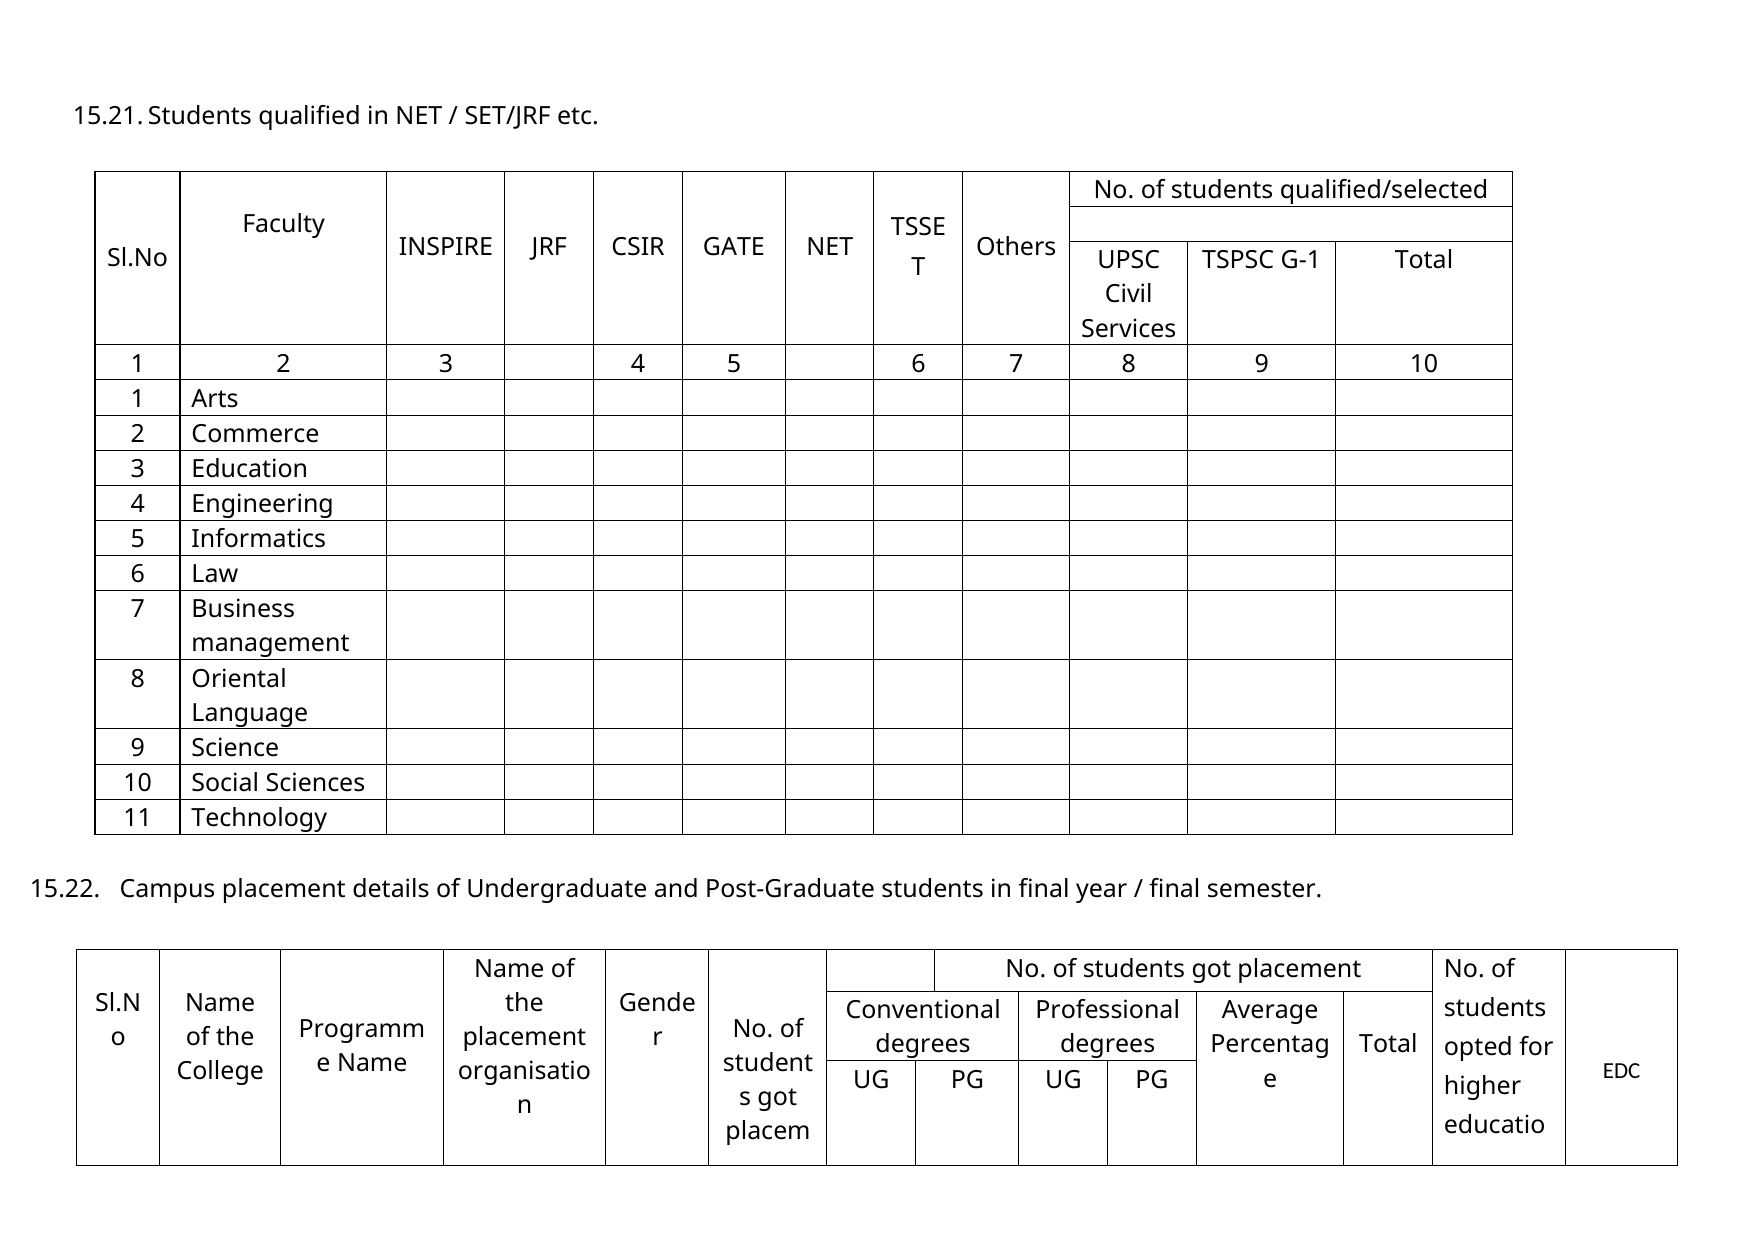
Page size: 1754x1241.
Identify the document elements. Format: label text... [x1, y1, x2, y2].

table_cell 4 [96, 486, 179, 520]
table_cell [1070, 556, 1187, 590]
table_cell [786, 556, 873, 590]
table_header No. of students got placement [935, 950, 1432, 991]
table_cell [963, 521, 1069, 555]
table_cell 7 [963, 345, 1069, 379]
table_cell [505, 591, 593, 659]
table_cell [963, 660, 1069, 728]
table_header NET [786, 172, 873, 344]
table_cell [1070, 207, 1512, 241]
table_cell Total [1336, 242, 1512, 344]
table_header Sl.No [96, 172, 179, 344]
table_cell [786, 591, 873, 659]
table_cell Informatics [181, 521, 386, 555]
table_cell PG [1108, 1061, 1196, 1165]
table_cell [963, 416, 1069, 449]
table_cell 8 [96, 660, 179, 728]
table_cell [874, 486, 962, 520]
table_cell [786, 660, 873, 728]
table_header Name of the placement organisation [444, 950, 605, 1165]
table_cell [874, 765, 962, 798]
table_cell [387, 556, 504, 590]
text 15.21. Students qualified in NET / SET/JRF etc. [73, 97, 1724, 132]
table_cell Education [181, 451, 386, 485]
table_cell [683, 416, 785, 449]
table_header Gender [606, 950, 708, 1165]
table_cell 7 [96, 591, 179, 659]
table_cell [505, 345, 593, 379]
table_cell [683, 765, 785, 798]
table_cell UG [1019, 1061, 1107, 1165]
table_cell 1 [96, 380, 179, 414]
table_cell [505, 380, 593, 414]
table_cell [786, 729, 873, 763]
table_cell Social Sciences [181, 765, 386, 798]
table_cell [963, 800, 1069, 834]
table_cell [786, 380, 873, 414]
table_cell [1070, 660, 1187, 728]
table_cell [387, 416, 504, 449]
table_header [827, 950, 934, 991]
table_cell [505, 765, 593, 798]
table_cell 9 [1188, 345, 1335, 379]
table_cell [594, 591, 682, 659]
table_cell [1336, 416, 1512, 449]
table_cell [387, 486, 504, 520]
table_header Faculty [181, 172, 386, 344]
table_cell Average Percentage [1197, 992, 1343, 1165]
table_header Sl.No [77, 950, 159, 1165]
table_cell [1070, 591, 1187, 659]
table_cell [1188, 416, 1335, 449]
table_cell Engineering [181, 486, 386, 520]
table_cell [1188, 729, 1335, 763]
table_cell [505, 556, 593, 590]
table_cell [1336, 729, 1512, 763]
table_cell [1336, 486, 1512, 520]
table_cell [963, 451, 1069, 485]
table_cell 1 [96, 345, 179, 379]
table_cell 4 [594, 345, 682, 379]
table_cell [786, 486, 873, 520]
table_cell [1188, 451, 1335, 485]
table_header CSIR [594, 172, 682, 344]
table_cell 2 [181, 345, 386, 379]
table_cell [1070, 729, 1187, 763]
table_cell [505, 486, 593, 520]
table_cell [387, 521, 504, 555]
table_cell [505, 416, 593, 449]
table_cell [594, 486, 682, 520]
table_cell Science [181, 729, 386, 763]
table_cell [683, 591, 785, 659]
table_cell [1336, 591, 1512, 659]
table_cell [1336, 800, 1512, 834]
table_cell [874, 416, 962, 449]
table_cell [1188, 800, 1335, 834]
table_cell [1188, 765, 1335, 798]
table_cell [594, 729, 682, 763]
table_cell [874, 521, 962, 555]
table_cell [505, 660, 593, 728]
table_cell 6 [96, 556, 179, 590]
table_cell [1070, 800, 1187, 834]
table_cell Commerce [181, 416, 386, 449]
table_cell [387, 765, 504, 798]
table_cell [683, 800, 785, 834]
table_cell [963, 765, 1069, 798]
table_cell [387, 800, 504, 834]
table_cell [594, 521, 682, 555]
table_header EDC [1566, 950, 1677, 1165]
table_cell [874, 451, 962, 485]
table_cell [505, 800, 593, 834]
table_cell UG [827, 1061, 915, 1165]
table_cell [786, 416, 873, 449]
table_cell 3 [387, 345, 504, 379]
table_cell [874, 660, 962, 728]
table_cell [874, 800, 962, 834]
table_cell [874, 729, 962, 763]
table_cell [683, 521, 785, 555]
table_header Others [963, 172, 1069, 344]
table_cell [387, 729, 504, 763]
table_header No. of students got placement [709, 950, 826, 1165]
table_cell [683, 451, 785, 485]
table_cell [1188, 591, 1335, 659]
table_cell [1070, 416, 1187, 449]
table_cell [505, 729, 593, 763]
table_cell [505, 451, 593, 485]
table_cell 2 [96, 416, 179, 449]
table_cell Professional degrees [1019, 992, 1196, 1060]
table_cell [1336, 380, 1512, 414]
table_cell 10 [1336, 345, 1512, 379]
text 15.22. Campus placement details of Undergraduate and Post-Graduate students in final year / final semester. [29, 871, 1724, 905]
table_cell [505, 521, 593, 555]
table_cell [683, 556, 785, 590]
table_cell [594, 765, 682, 798]
table_cell [594, 800, 682, 834]
table_cell Technology [181, 800, 386, 834]
table_cell [963, 556, 1069, 590]
table_cell [1070, 380, 1187, 414]
table_cell [1070, 521, 1187, 555]
table_cell [594, 380, 682, 414]
table_cell 5 [96, 521, 179, 555]
table_cell [963, 729, 1069, 763]
table_cell 10 [96, 765, 179, 798]
table_cell [1070, 765, 1187, 798]
table_cell [1336, 451, 1512, 485]
table_cell [963, 380, 1069, 414]
table_cell [1336, 765, 1512, 798]
table_cell UPSC Civil Services [1070, 242, 1187, 344]
table_header GATE [683, 172, 785, 344]
table_cell 5 [683, 345, 785, 379]
table_cell Total [1344, 992, 1432, 1165]
table_cell [594, 416, 682, 449]
table_cell [786, 800, 873, 834]
table_cell [786, 521, 873, 555]
table_cell [594, 451, 682, 485]
table_header INSPIRE [387, 172, 504, 344]
table_header Programme Name [281, 950, 443, 1165]
table_header No. of students qualified/selected [1070, 172, 1512, 206]
table_cell [1336, 660, 1512, 728]
table_cell [683, 380, 785, 414]
table_cell [874, 380, 962, 414]
table_cell [594, 660, 682, 728]
table_cell Oriental Language [181, 660, 386, 728]
table_cell Arts [181, 380, 386, 414]
table_cell [963, 591, 1069, 659]
table_header Name of the College [160, 950, 280, 1165]
table_cell [387, 380, 504, 414]
table_cell Conventional degrees [827, 992, 1018, 1060]
table_cell [1188, 521, 1335, 555]
table_cell [1070, 451, 1187, 485]
table_cell [1188, 380, 1335, 414]
table_cell 9 [96, 729, 179, 763]
table_cell 6 [874, 345, 962, 379]
table_cell [1188, 660, 1335, 728]
table_cell [786, 345, 873, 379]
table_cell [683, 486, 785, 520]
table_cell [1188, 556, 1335, 590]
table_cell [387, 660, 504, 728]
table_cell [683, 729, 785, 763]
table_cell 8 [1070, 345, 1187, 379]
table_cell Business management [181, 591, 386, 659]
table_cell [387, 451, 504, 485]
table_cell TSPSC G-1 [1188, 242, 1335, 344]
table_cell [786, 451, 873, 485]
table_header TSSET [874, 172, 962, 344]
table_cell 11 [96, 800, 179, 834]
table_header JRF [505, 172, 593, 344]
table_cell [683, 660, 785, 728]
table_cell [874, 556, 962, 590]
table_cell [387, 591, 504, 659]
table_cell [594, 556, 682, 590]
table_cell Law [181, 556, 386, 590]
table_cell [963, 486, 1069, 520]
table_cell [1336, 556, 1512, 590]
table_header No. of students opted for higher education [1433, 950, 1565, 1165]
table_cell [786, 765, 873, 798]
table_cell [1070, 486, 1187, 520]
table_cell [874, 591, 962, 659]
table_cell [1188, 486, 1335, 520]
table_cell 3 [96, 451, 179, 485]
table_cell PG [916, 1061, 1018, 1165]
table_cell [1336, 521, 1512, 555]
